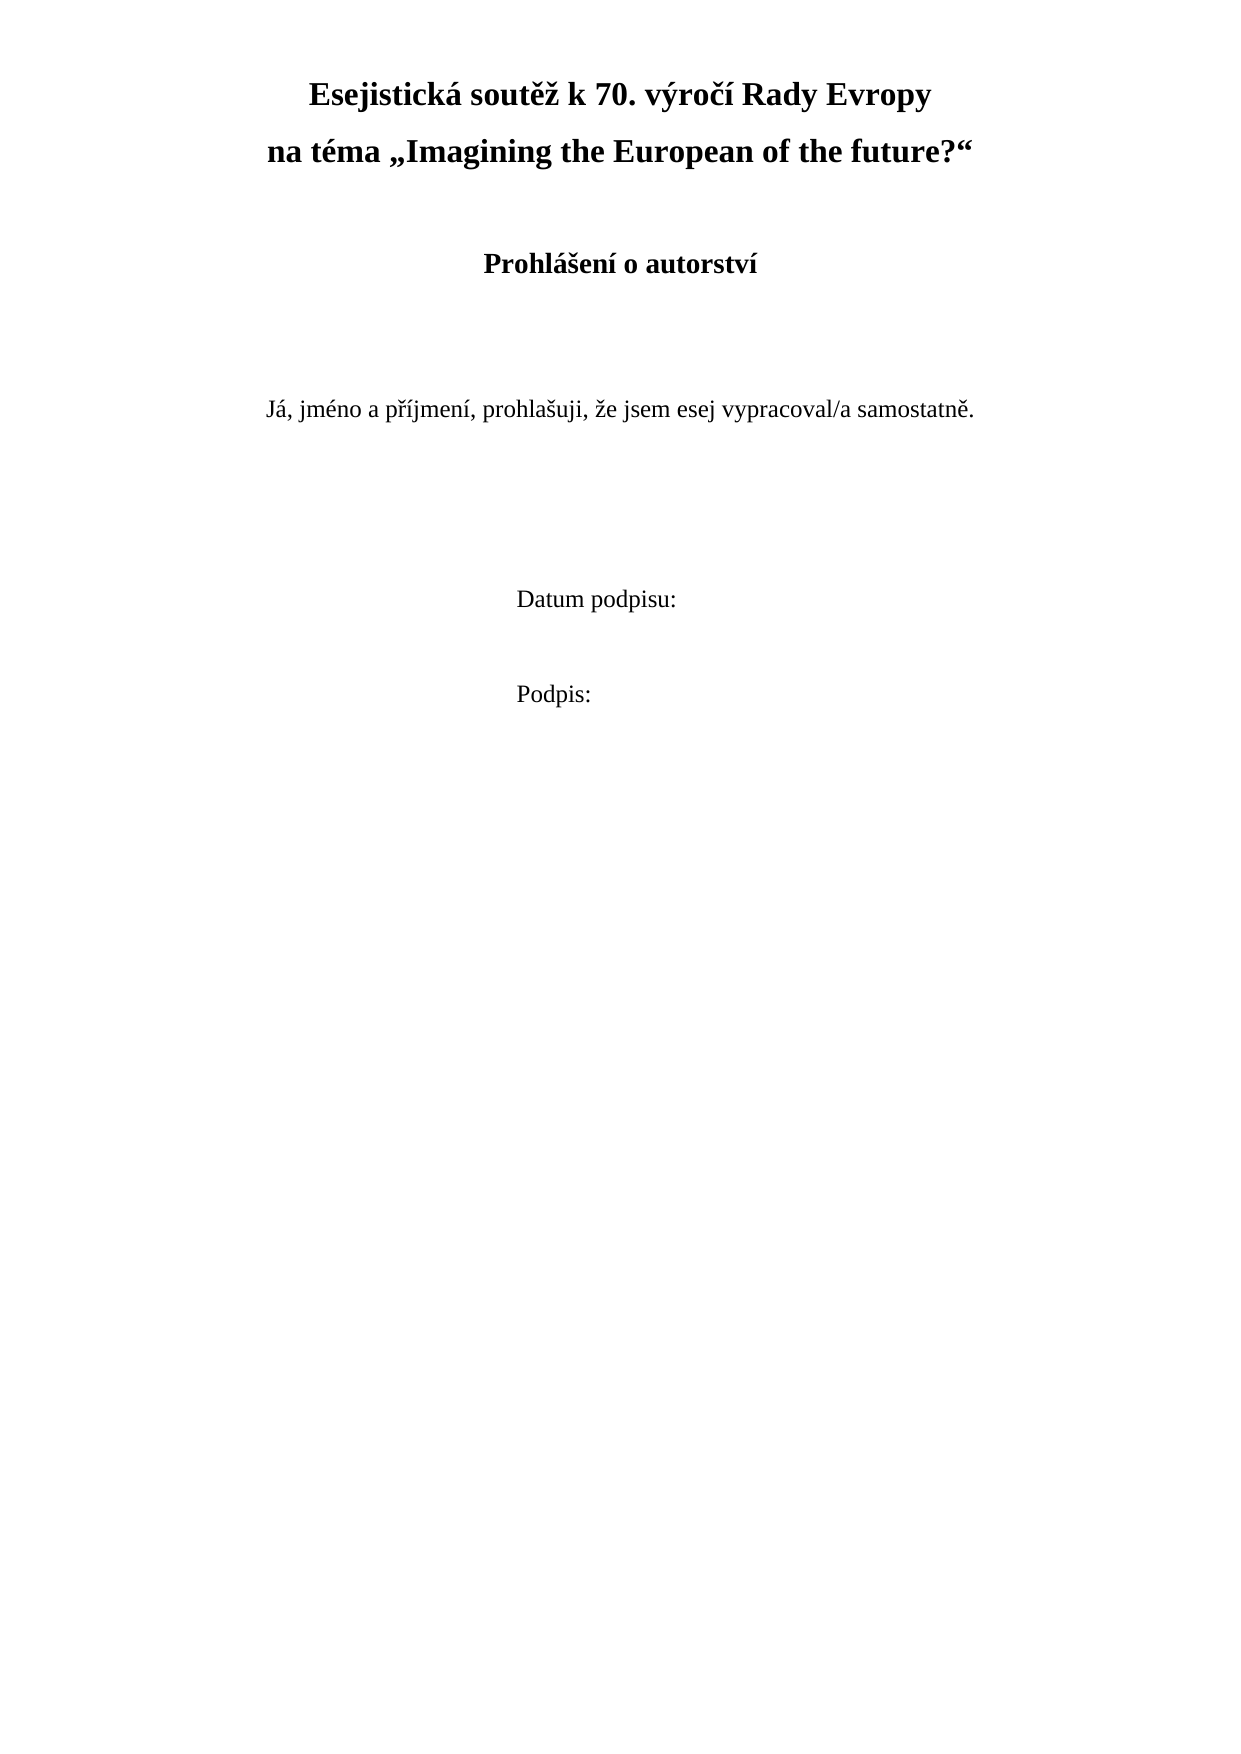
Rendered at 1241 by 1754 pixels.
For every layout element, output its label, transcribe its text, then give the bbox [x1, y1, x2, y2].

text Datum podpisu: [443, 584, 1093, 613]
text Já, jméno a příjmení, prohlašuji, že jsem esej vypracoval/a samostatně. [148, 394, 1093, 423]
text Prohlášení o autorství [148, 246, 1093, 279]
text Podpis: [443, 679, 1093, 708]
